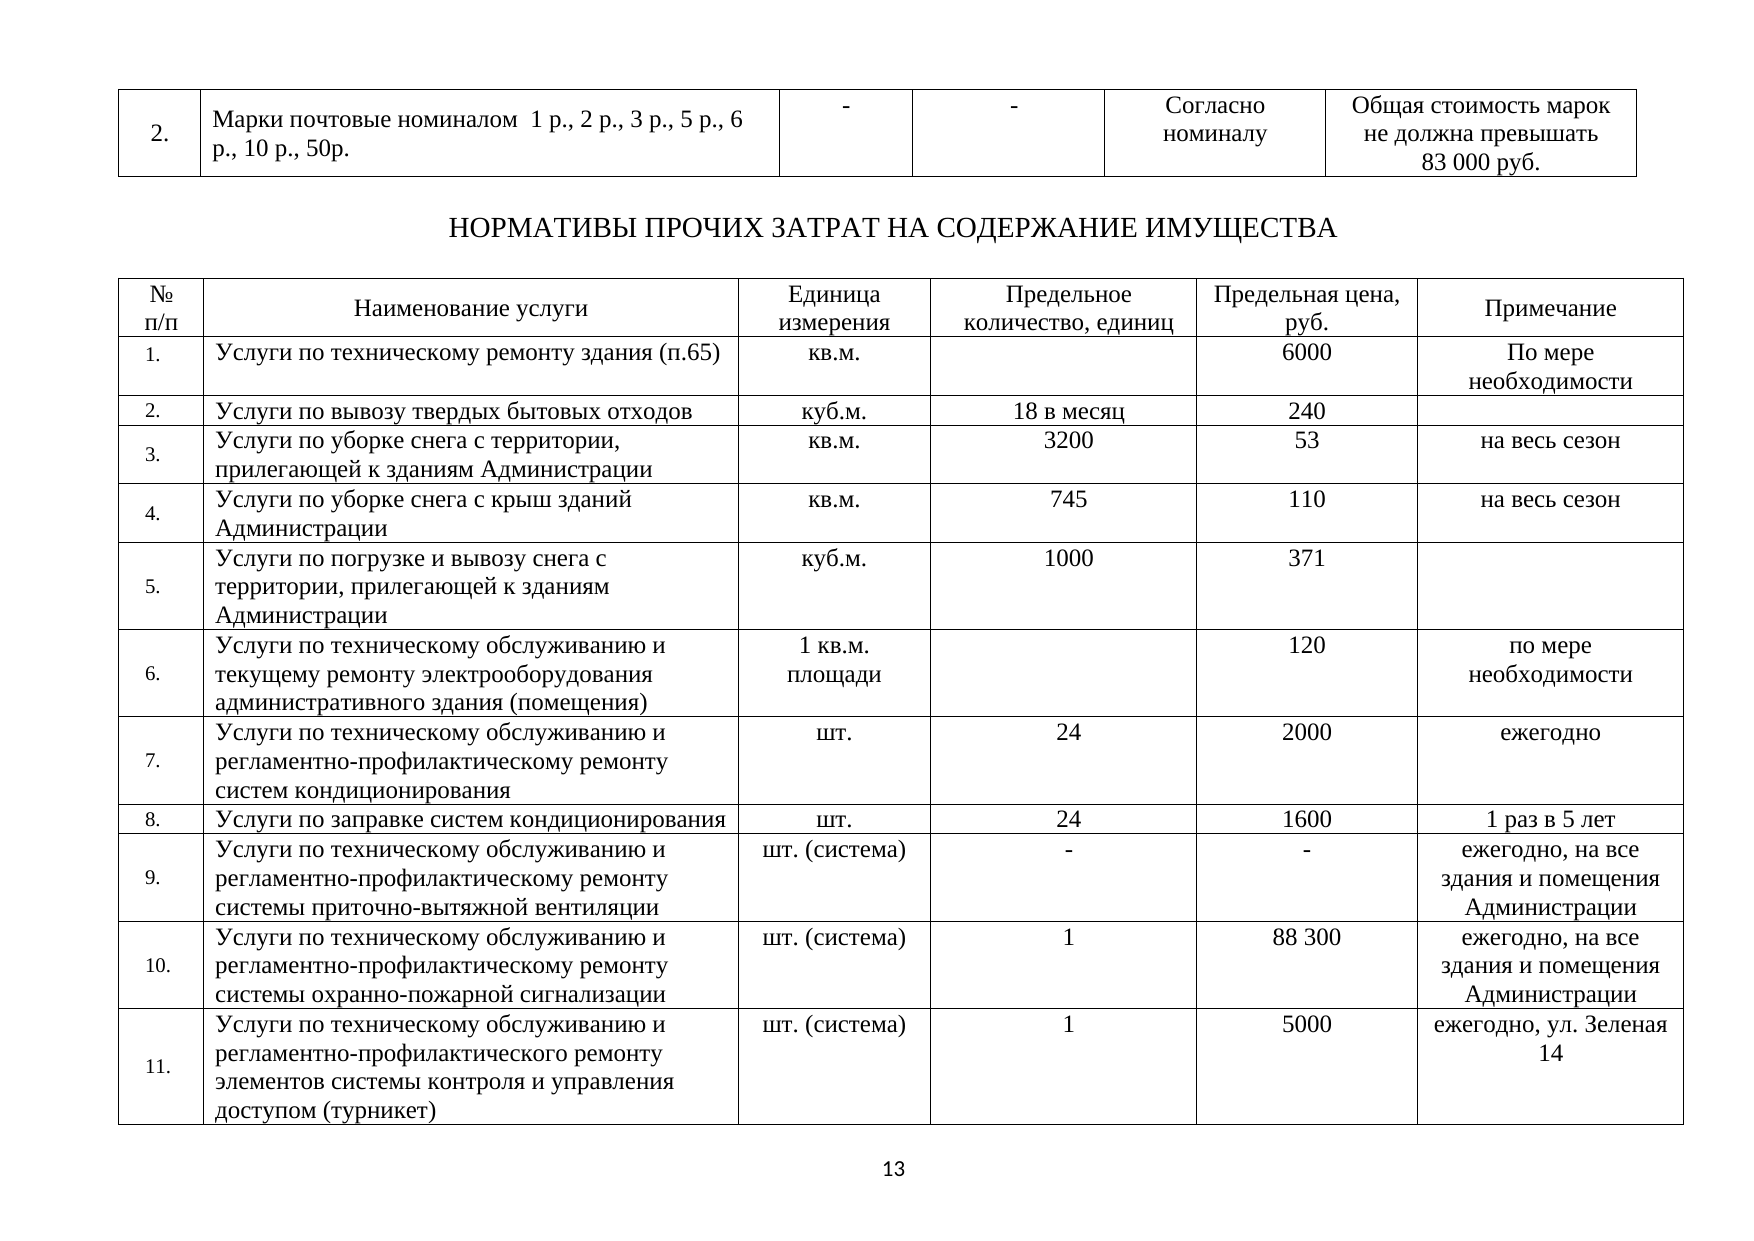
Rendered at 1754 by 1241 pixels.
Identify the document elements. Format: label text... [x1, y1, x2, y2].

table_cell кв.м. [739, 337, 930, 395]
table_cell Услуги по погрузке и вывозу снега с территории, прилегающей к зданиям Администрации [204, 543, 738, 629]
table_cell 24 [931, 717, 1196, 803]
table_cell 120 [1197, 630, 1417, 716]
table_cell 1 кв.м. площади [739, 630, 930, 716]
table_cell 2000 [1197, 717, 1417, 803]
table_cell Марки почтовые номиналом 1 р., 2 р., 3 р., 5 р., 6 р., 10 р., 50р. [201, 90, 779, 176]
table_cell 6000 [1197, 337, 1417, 395]
table_cell [1418, 543, 1683, 629]
table_cell Услуги по техническому обслуживанию и регламентно-профилактическому ремонту систем кондиционирования [204, 717, 738, 803]
table_cell 24 [931, 805, 1196, 833]
table_cell [931, 337, 1196, 395]
table_cell 745 [931, 484, 1196, 542]
table_cell Услуги по техническому обслуживанию и текущему ремонту электрооборудования административного здания (помещения) [204, 630, 738, 716]
table_cell 110 [1197, 484, 1417, 542]
table_cell [119, 717, 203, 803]
table_cell 88 300 [1197, 922, 1417, 1008]
table_cell шт. (система) [739, 834, 930, 921]
table_header № п/п [119, 279, 203, 336]
table_cell Общая стоимость марок не должна превышать 83 000 руб. [1326, 90, 1636, 176]
table_cell Услуги по техническому обслуживанию и регламентно-профилактического ремонту элементов системы контроля и управления доступом (турникет) [204, 1009, 738, 1124]
table_cell куб.м. [739, 543, 930, 629]
table_cell ежегодно, на все здания и помещения Администрации [1418, 922, 1683, 1008]
table_cell Услуги по техническому обслуживанию и регламентно-профилактическому ремонту системы охранно-пожарной сигнализации [204, 922, 738, 1008]
table_cell Согласно номиналу [1105, 90, 1325, 176]
table_cell Услуги по вывозу твердых бытовых отходов [204, 396, 738, 424]
table_header Предельное количество, единиц [931, 279, 1196, 336]
table_cell ежегодно, на все здания и помещения Администрации [1418, 834, 1683, 921]
text НОРМАТИВЫ ПРОЧИХ ЗАТРАТ НА СОДЕРЖАНИЕ ИМУЩЕСТВА [118, 211, 1668, 244]
table_cell [119, 337, 203, 395]
table_cell [119, 1009, 203, 1124]
table_cell 1 [931, 1009, 1196, 1124]
table_cell 5000 [1197, 1009, 1417, 1124]
table_cell ежегодно [1418, 717, 1683, 803]
table_cell [119, 484, 203, 542]
table_cell на весь сезон [1418, 484, 1683, 542]
table_cell [1418, 396, 1683, 424]
table_header Единица измерения [739, 279, 930, 336]
table_cell [119, 426, 203, 483]
table_header Наименование услуги [204, 279, 738, 336]
table_cell [119, 543, 203, 629]
table_cell 3200 [931, 426, 1196, 483]
table_cell 18 в месяц [931, 396, 1196, 424]
table_cell куб.м. [739, 396, 930, 424]
table_cell - [913, 90, 1104, 176]
table_cell [119, 834, 203, 921]
table_header Предельная цена, руб. [1197, 279, 1417, 336]
table_cell 240 [1197, 396, 1417, 424]
table_cell Услуги по заправке систем кондиционирования [204, 805, 738, 833]
table_cell кв.м. [739, 484, 930, 542]
table_cell Услуги по техническому обслуживанию и регламентно-профилактическому ремонту системы приточно-вытяжной вентиляции [204, 834, 738, 921]
table_cell 1 [931, 922, 1196, 1008]
table_cell шт. (система) [739, 922, 930, 1008]
table_cell [119, 396, 203, 424]
table_cell шт. [739, 805, 930, 833]
table_cell 53 [1197, 426, 1417, 483]
table_cell 1000 [931, 543, 1196, 629]
table_cell 1 раз в 5 лет [1418, 805, 1683, 833]
table_cell [119, 805, 203, 833]
table_cell ежегодно, ул. Зеленая 14 [1418, 1009, 1683, 1124]
table_cell 2. [119, 90, 200, 176]
table_cell Услуги по уборке снега с территории, прилегающей к зданиям Администрации [204, 426, 738, 483]
table_cell - [931, 834, 1196, 921]
table_header Примечание [1418, 279, 1683, 336]
table_cell Услуги по уборке снега с крыш зданий Администрации [204, 484, 738, 542]
table_cell [119, 630, 203, 716]
table_cell 371 [1197, 543, 1417, 629]
table_cell [119, 922, 203, 1008]
table_cell Услуги по техническому ремонту здания (п.65) [204, 337, 738, 395]
table_cell - [780, 90, 912, 176]
table_cell на весь сезон [1418, 426, 1683, 483]
table_cell по мере необходимости [1418, 630, 1683, 716]
table_cell шт. (система) [739, 1009, 930, 1124]
table_cell [931, 630, 1196, 716]
table_cell - [1197, 834, 1417, 921]
table_cell шт. [739, 717, 930, 803]
table_cell По мере необходимости [1418, 337, 1683, 395]
table_cell 1600 [1197, 805, 1417, 833]
table_cell кв.м. [739, 426, 930, 483]
